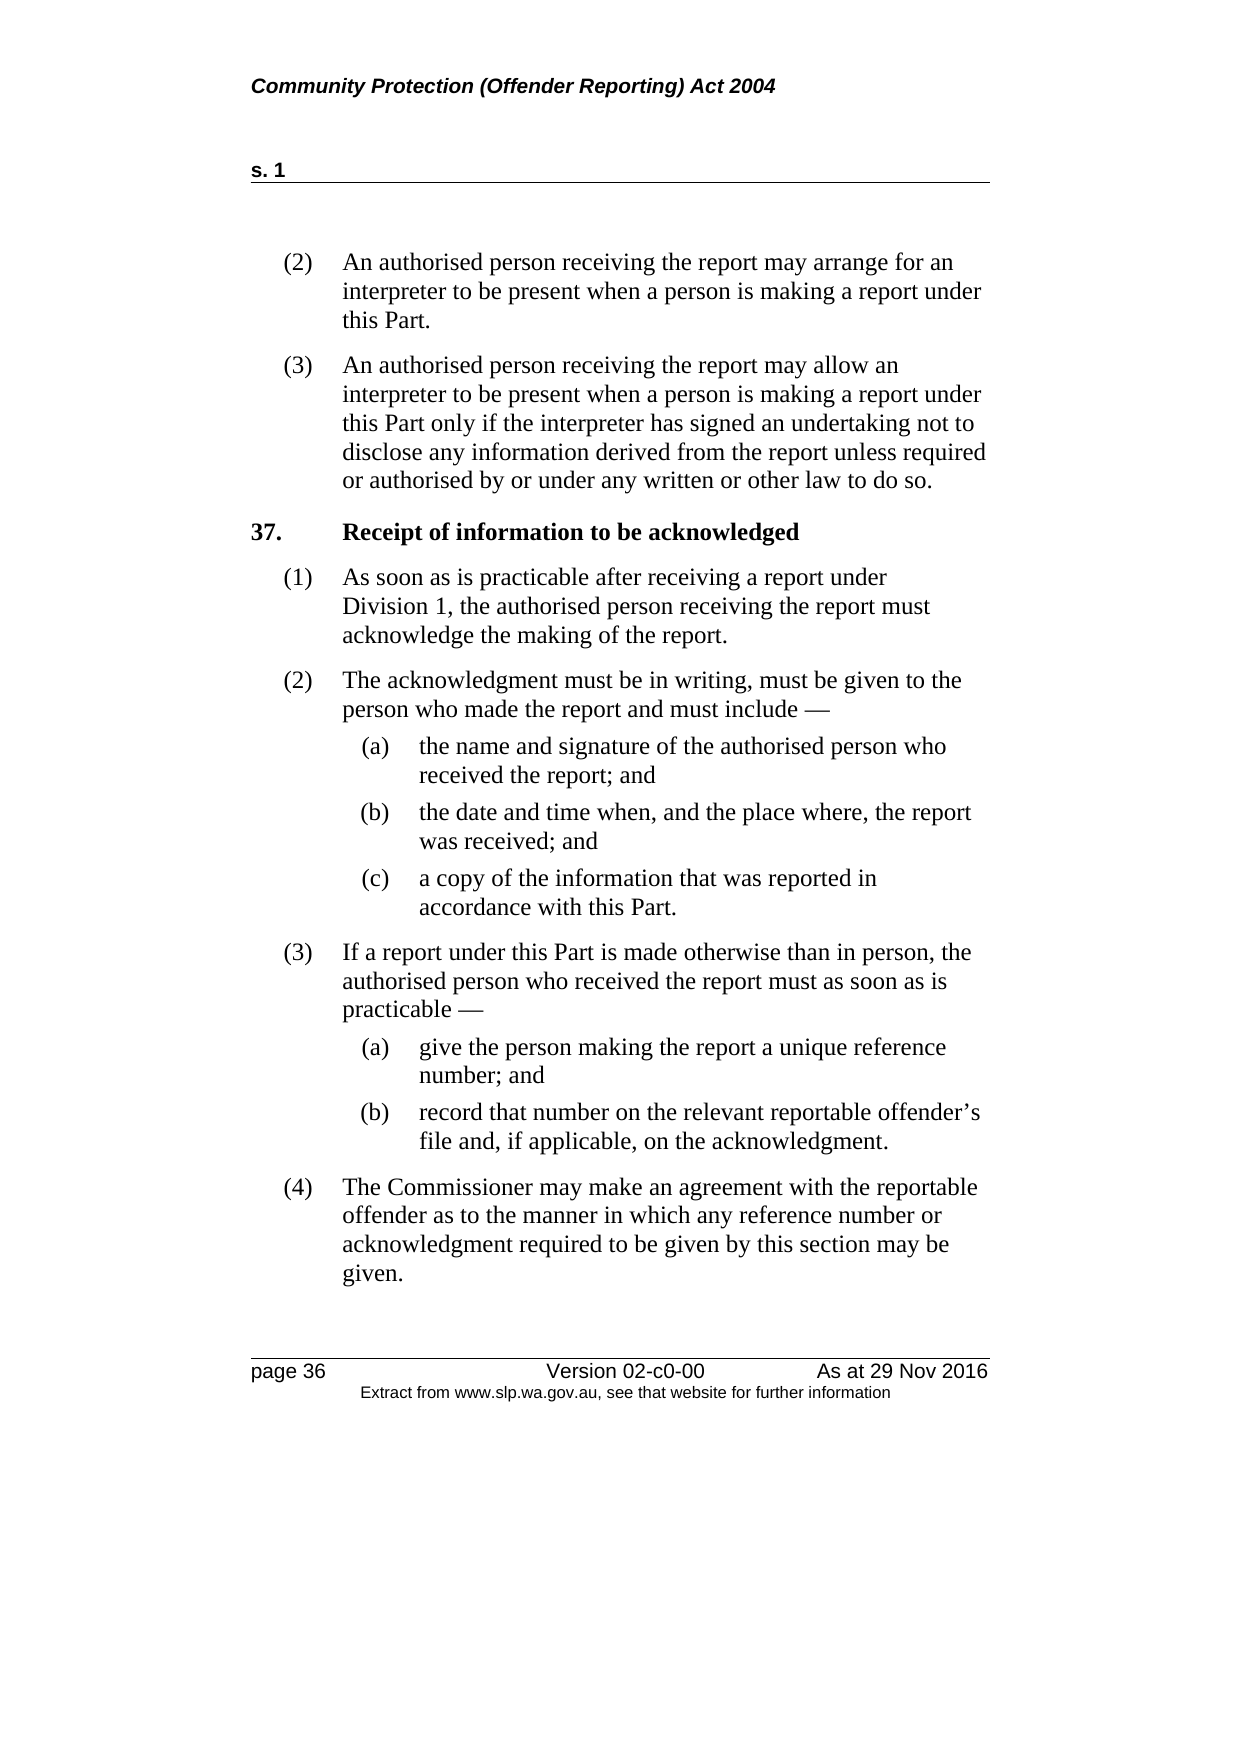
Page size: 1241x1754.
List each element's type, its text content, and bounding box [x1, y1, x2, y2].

text (a) give the person making the report a unique reference number; and [251, 1032, 990, 1089]
text (b) the date and time when, and the place where, the report was received; and [251, 797, 990, 854]
text (3) If a report under this Part is made otherwise than in person, the authorised person who received the report must as soon as is practicable — [251, 937, 990, 1023]
text (1) As soon as is practicable after receiving a report under Division 1, the authorised person receiving the report must acknowledge the making of the report. [251, 562, 990, 649]
text (2) An authorised person receiving the report may arrange for an interpreter to be present when a person is making a report under this Part. [251, 247, 990, 334]
text (3) An authorised person receiving the report may allow an interpreter to be present when a person is making a report under this Part only if the interpreter has signed an undertaking not to disclose any information derived from the report unless required or authorised by or under any written or other law to do so. [251, 350, 990, 494]
text (2) The acknowledgment must be in writing, must be given to the person who made the report and must include — [251, 665, 990, 723]
text (c) a copy of the information that was reported in accordance with this Part. [251, 863, 990, 920]
subtitle 37. Receipt of information to be acknowledged [251, 517, 990, 546]
text (a) the name and signature of the authorised person who received the report; and [251, 731, 990, 789]
text (4) The Commissioner may make an agreement with the reportable offender as to the manner in which any reference number or acknowledgment required to be given by this section may be given. [251, 1172, 990, 1287]
text (b) record that number on the relevant reportable offender’s file and, if applicable, on the acknowledgment. [251, 1097, 990, 1155]
